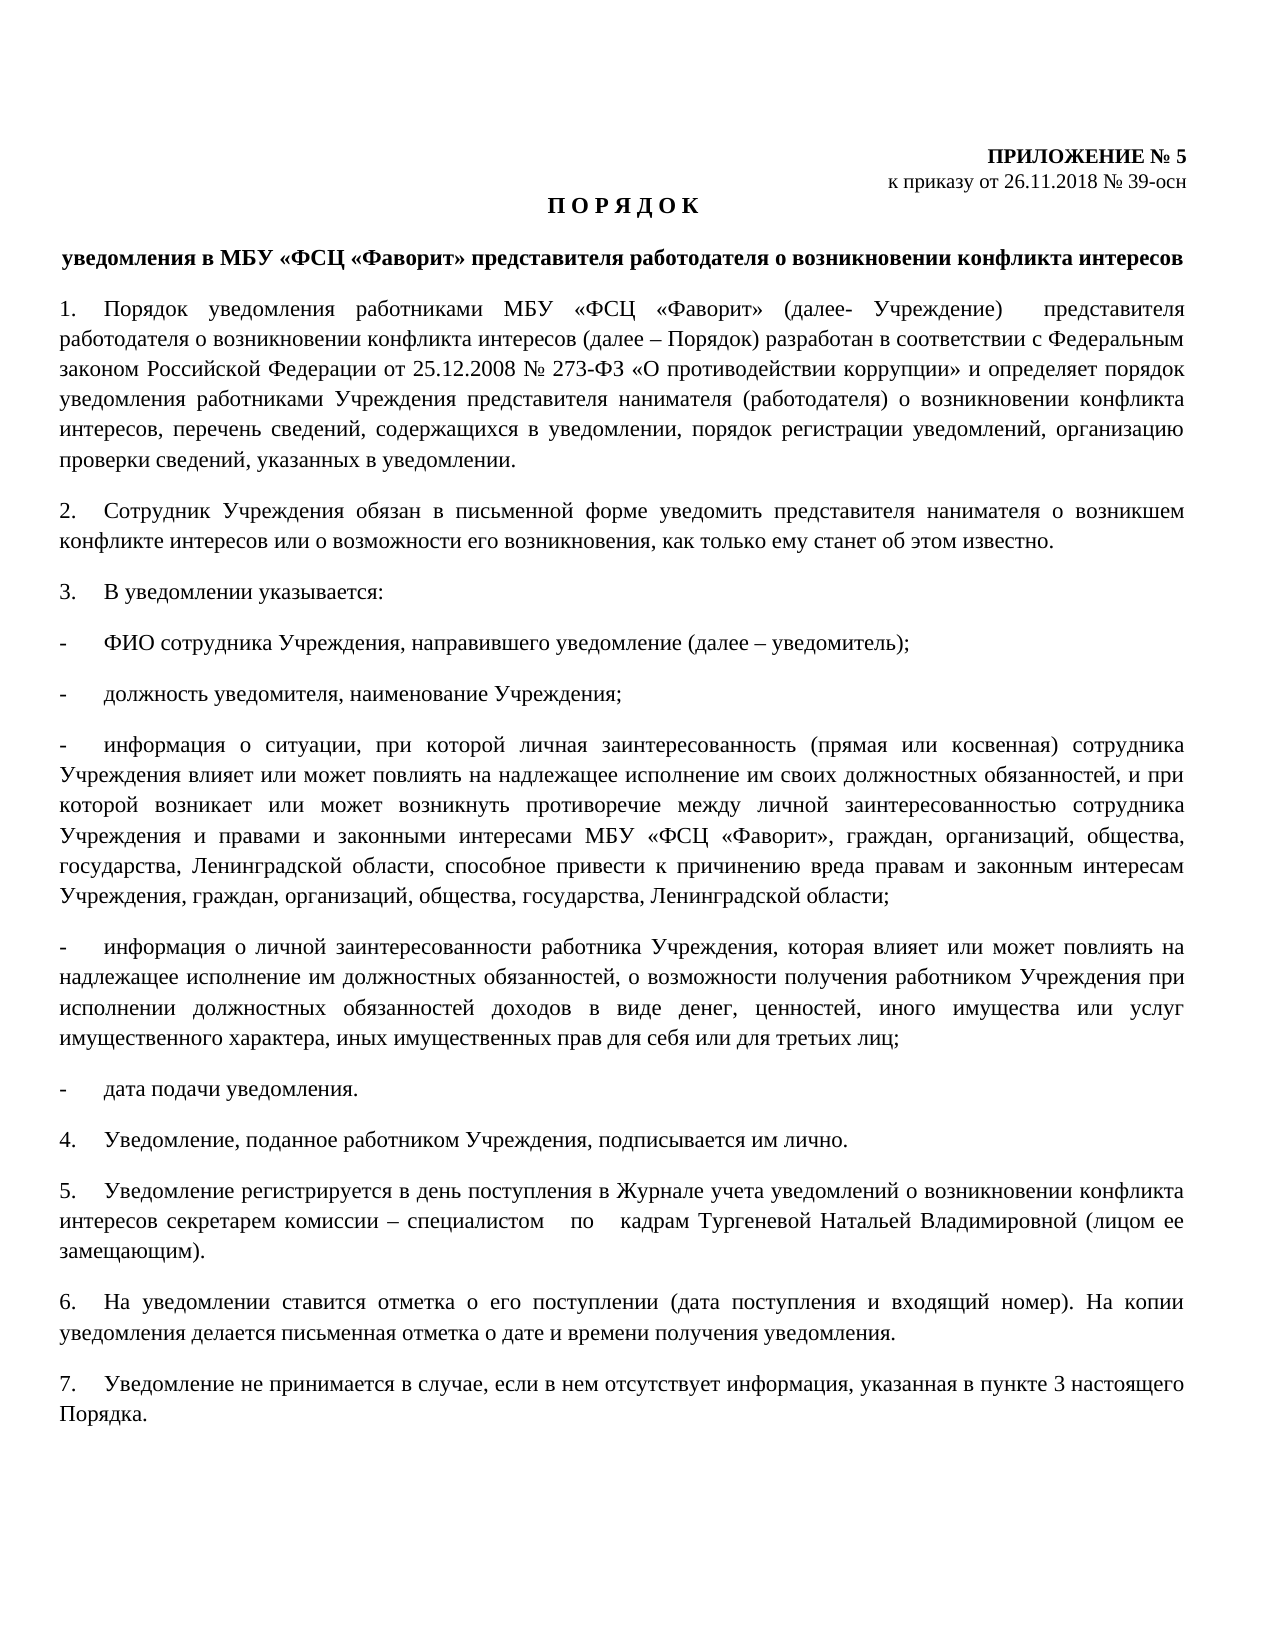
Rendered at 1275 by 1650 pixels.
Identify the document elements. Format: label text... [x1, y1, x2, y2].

text 2. Сотрудник Учреждения обязан в письменной форме уведомить представителя нанимателя о возникшем конфликте интересов или о возможности его возникновения, как только ему станет об этом известно. [59, 497, 1186, 553]
text к приказу от 26.11.2018 № 39-осн [59, 168, 1186, 193]
text - ФИО сотрудника Учреждения, направившего уведомление (далее – уведомитель); [59, 629, 1186, 655]
text 4. Уведомление, поданное работником Учреждения, подписывается им лично. [59, 1126, 1186, 1152]
text уведомления в МБУ «ФСЦ «Фаворит» представителя работодателя о возникновении конфликта интересов [59, 244, 1186, 270]
text 3. В уведомлении указывается: [59, 578, 1186, 604]
text - должность уведомителя, наименование Учреждения; [59, 680, 1186, 706]
text 1. Порядок уведомления работниками МБУ «ФСЦ «Фаворит» (далее- Учреждение) представителя работодателя о возникновении конфликта интересов (далее – Порядок) разработан в соответствии с Федеральным законом Российской Федерации от 25.12.2008 № 273-ФЗ «О противодействии коррупции» и определяет порядок уведомления работниками Учреждения представителя нанимателя (работодателя) о возникновении конфликта интересов, перечень сведений, содержащихся в уведомлении, порядок регистрации уведомлений, организацию проверки сведений, указанных в уведомлении. [59, 295, 1186, 472]
text 6. На уведомлении ставится отметка о его поступлении (дата поступления и входящий номер). На копии уведомления делается письменная отметка о дате и времени получения уведомления. [59, 1288, 1186, 1345]
text П О Р Я Д О К [59, 193, 1186, 219]
text 7. Уведомление не принимается в случае, если в нем отсутствует информация, указанная в пункте 3 настоящего Порядка. [59, 1370, 1186, 1426]
text - дата подачи уведомления. [59, 1075, 1186, 1101]
text 5. Уведомление регистрируется в день поступления в Журнале учета уведомлений о возникновении конфликта интересов секретарем комиссии – специалистом по кадрам Тургеневой Натальей Владимировной (лицом ее замещающим). [59, 1177, 1186, 1264]
text - информация о ситуации, при которой личная заинтересованность (прямая или косвенная) сотрудника Учреждения влияет или может повлиять на надлежащее исполнение им своих должностных обязанностей, и при которой возникает или может возникнуть противоречие между личной заинтересованностью сотрудника Учреждения и правами и законными интересами МБУ «ФСЦ «Фаворит», граждан, организаций, общества, государства, Ленинградской области, способное привести к причинению вреда правам и законным интересам Учреждения, граждан, организаций, общества, государства, Ленинградской области; [59, 731, 1186, 908]
text - информация о личной заинтересованности работника Учреждения, которая влияет или может повлиять на надлежащее исполнение им должностных обязанностей, о возможности получения работником Учреждения при исполнении должностных обязанностей доходов в виде денег, ценностей, иного имущества или услуг имущественного характера, иных имущественных прав для себя или для третьих лиц; [59, 933, 1186, 1050]
text ПРИЛОЖЕНИЕ № 5 [59, 144, 1186, 168]
